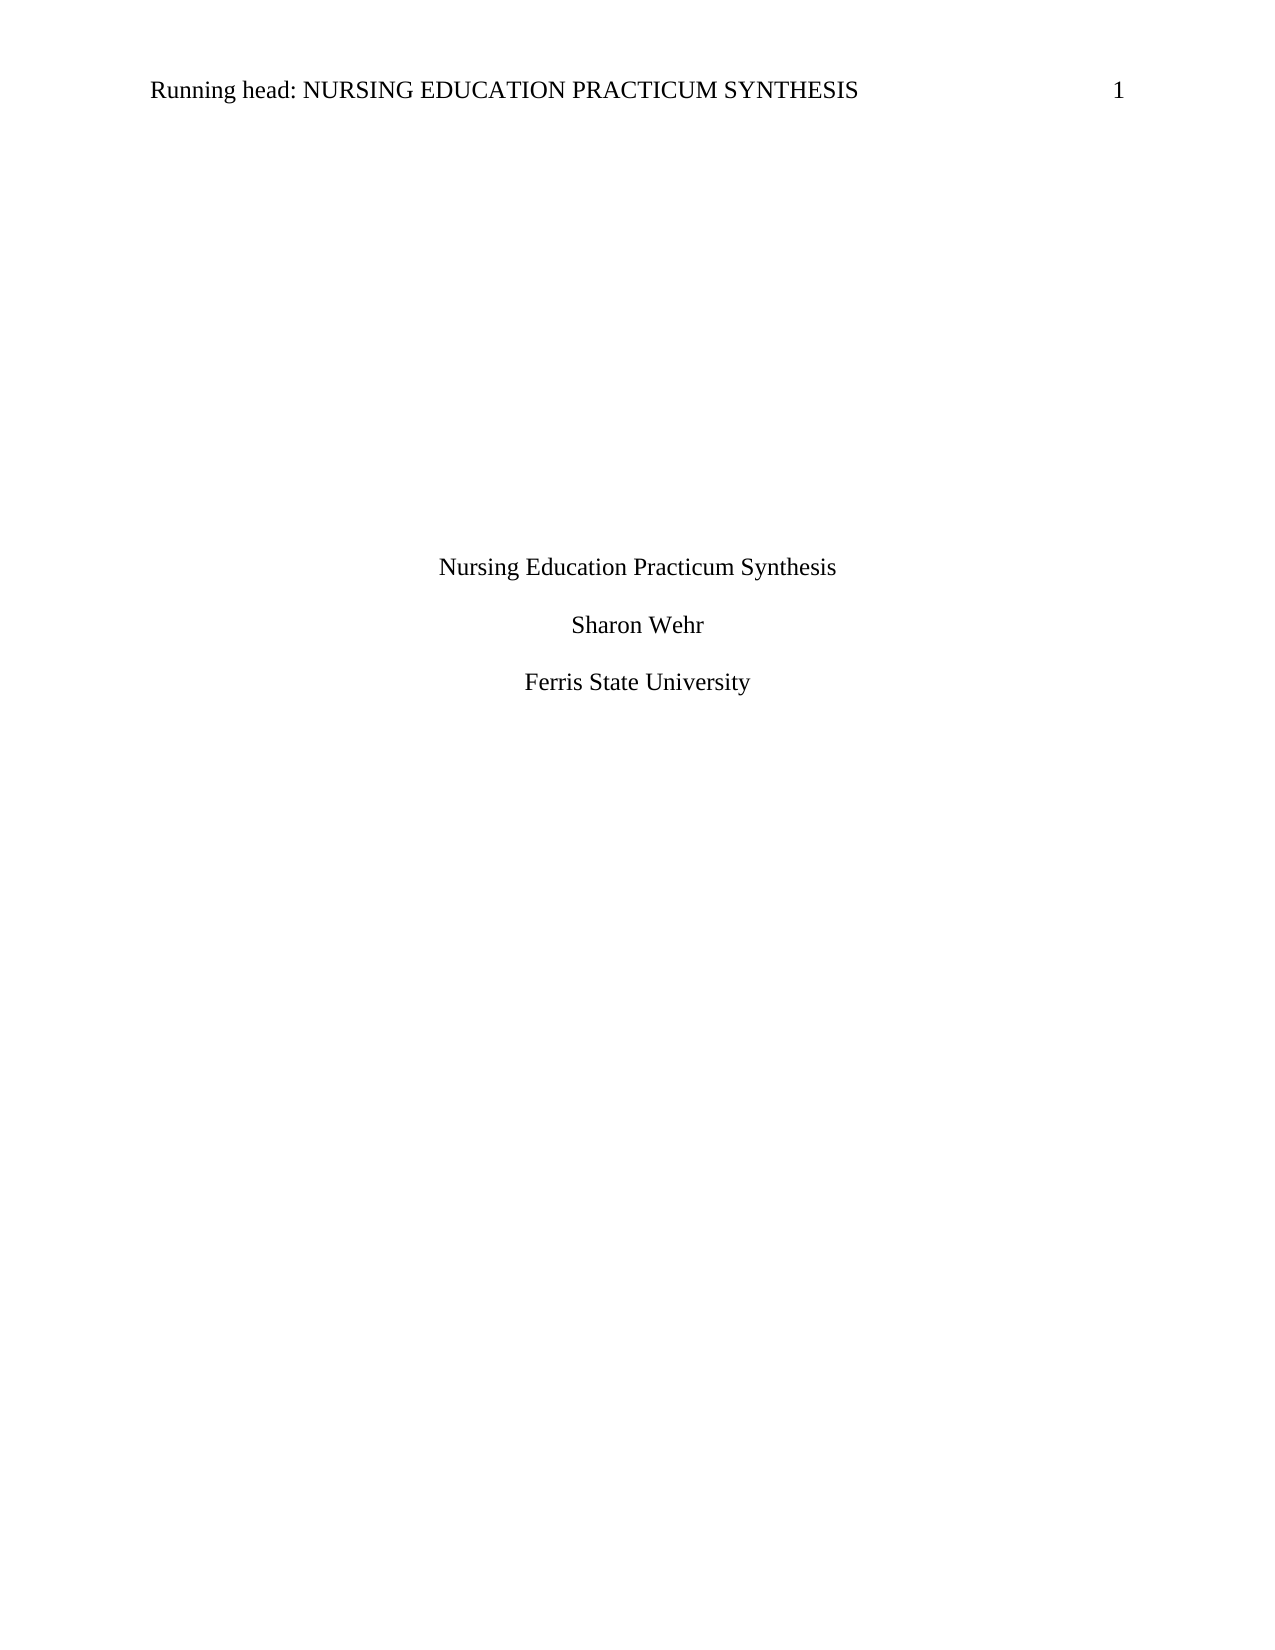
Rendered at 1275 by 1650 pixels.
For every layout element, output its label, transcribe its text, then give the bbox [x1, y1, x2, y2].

subtitle Sharon Wehr [150, 610, 1125, 639]
subtitle Nursing Education Practicum Synthesis [150, 552, 1125, 581]
subtitle Ferris State University [150, 667, 1125, 696]
